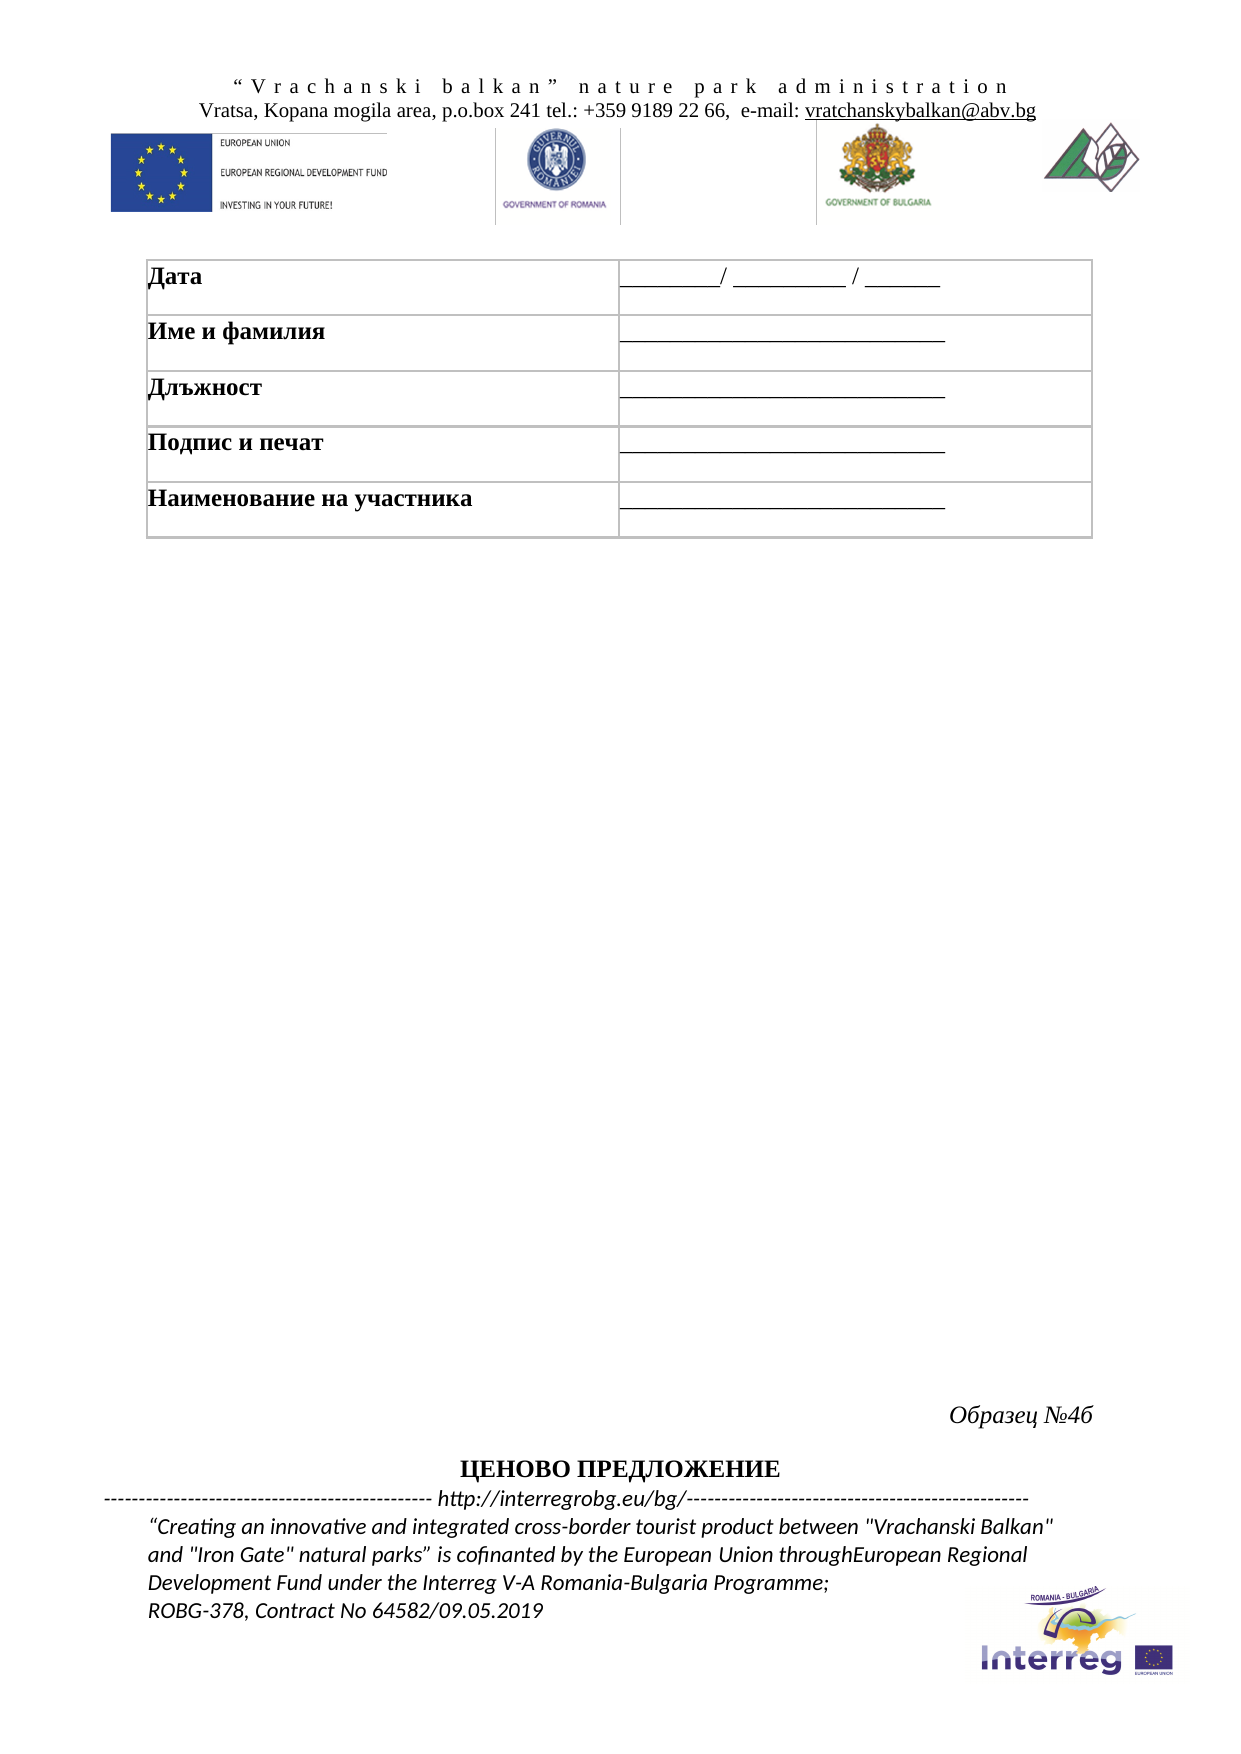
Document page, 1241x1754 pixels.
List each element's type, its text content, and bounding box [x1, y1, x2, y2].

text Образец №4б [148, 1400, 1093, 1429]
table_cell Наименование на участника [148, 483, 618, 536]
picture [110, 120, 940, 225]
picture [1041, 119, 1141, 192]
table_cell Длъжност [148, 372, 618, 425]
table_cell Име и фамилия [148, 316, 618, 370]
table_header ________/ _________ / ______ [620, 261, 1091, 314]
picture [964, 1586, 1190, 1684]
table_cell __________________________ [620, 483, 1091, 536]
table_cell __________________________ [620, 372, 1091, 425]
table_cell Подпис и печат [148, 428, 618, 481]
table_cell __________________________ [620, 316, 1091, 370]
table_header Дата [148, 261, 618, 314]
table_cell __________________________ [620, 428, 1091, 481]
text ЦЕНОВО ПРЕДЛОЖЕНИЕ [148, 1454, 1093, 1483]
